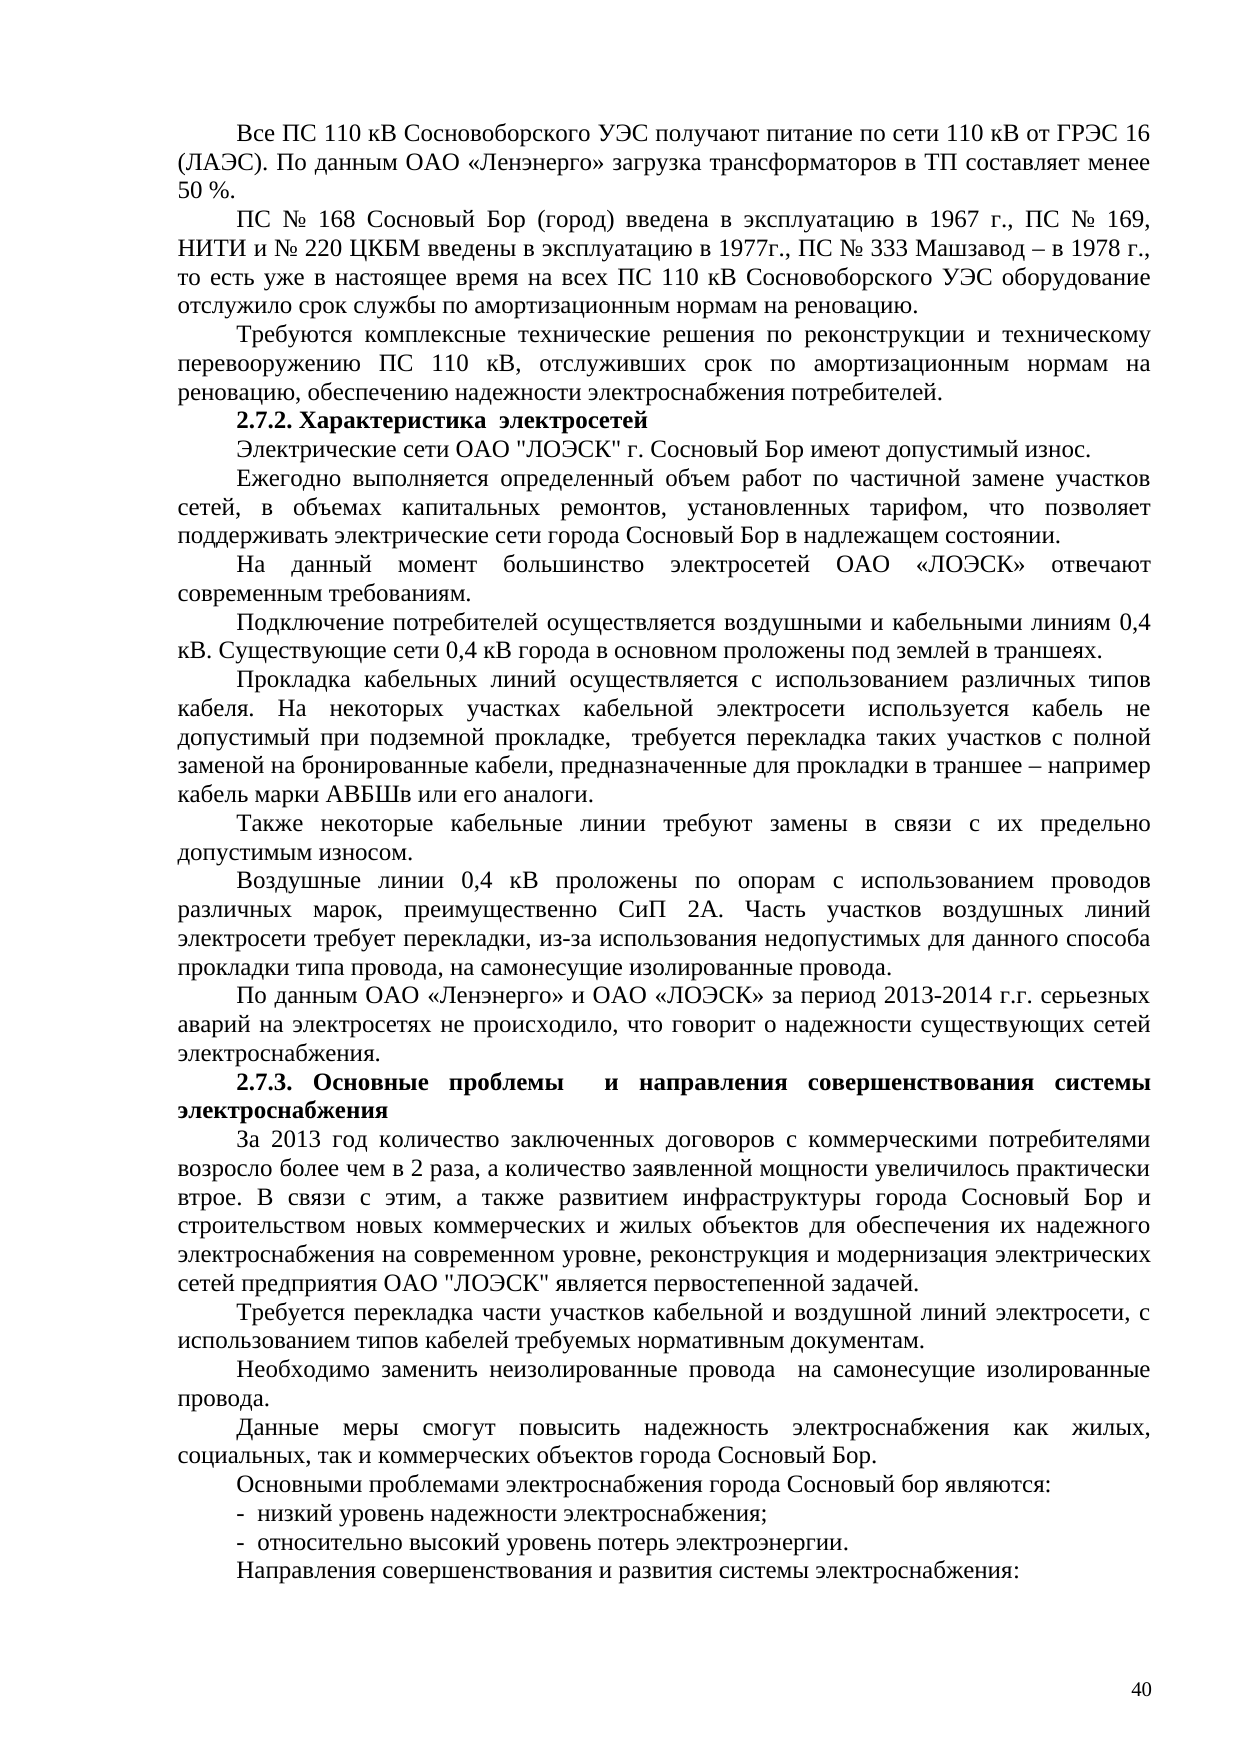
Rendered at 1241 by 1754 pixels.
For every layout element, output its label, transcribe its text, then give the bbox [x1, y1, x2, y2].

list Подключение потребителей осуществляется воздушными и кабельными линиям 0,4 кВ. Существующие сети 0,4 кВ города в основном проложены под землей в траншеях. [177, 607, 1152, 664]
list Все ПС 110 кВ Сосновоборского УЭС получают питание по сети 110 кВ от ГРЭС 16 (ЛАЭС). По данным ОАО «Ленэнерго» загрузка трансформаторов в ТП составляет менее 50 %. [177, 118, 1152, 204]
list - относительно высокий уровень потерь электроэнергии. [177, 1527, 1152, 1556]
list На данный момент большинство электросетей ОАО «ЛОЭСК» отвечают современным требованиям. [177, 549, 1152, 607]
text 2.7.2. Характеристика электросетей [177, 406, 1152, 434]
list Ежегодно выполняется определенный объем работ по частичной замене участков сетей, в объемах капитальных ремонтов, установленных тарифом, что позволяет поддерживать электрические сети города Сосновый Бор в надлежащем состоянии. [177, 463, 1152, 549]
text 2.7.3. Основные проблемы и направления совершенствования системы электроснабжения [177, 1067, 1152, 1124]
list Прокладка кабельных линий осуществляется с использованием различных типов кабеля. На некоторых участках кабельной электросети используется кабель не допустимый при подземной прокладке, требуется перекладка таких участков с полной заменой на бронированные кабели, предназначенные для прокладки в траншее – например кабель марки АВБШв или его аналоги. [177, 664, 1152, 808]
list Направления совершенствования и развития системы электроснабжения: [177, 1556, 1152, 1584]
list Электрические сети ОАО "ЛОЭСК" г. Сосновый Бор имеют допустимый износ. [177, 434, 1152, 463]
list По данным ОАО «Ленэнерго» и ОАО «ЛОЭСК» за период 2013-2014 г.г. серьезных аварий на электросетях не происходило, что говорит о надежности существующих сетей электроснабжения. [177, 981, 1152, 1067]
list - низкий уровень надежности электроснабжения; [177, 1498, 1152, 1527]
list Требуется перекладка части участков кабельной и воздушной линий электросети, с использованием типов кабелей требуемых нормативным документам. [177, 1297, 1152, 1354]
list За 2013 год количество заключенных договоров с коммерческими потребителями возросло более чем в 2 раза, а количество заявленной мощности увеличилось практически втрое. В связи с этим, а также развитием инфраструктуры города Сосновый Бор и строительством новых коммерческих и жилых объектов для обеспечения их надежного электроснабжения на современном уровне, реконструкция и модернизация электрических сетей предприятия ОАО "ЛОЭСК" является первостепенной задачей. [177, 1124, 1152, 1297]
list Основными проблемами электроснабжения города Сосновый бор являются: [177, 1469, 1152, 1498]
list Также некоторые кабельные линии требуют замены в связи с их предельно допустимым износом. [177, 808, 1152, 866]
list Данные меры смогут повысить надежность электроснабжения как жилых, социальных, так и коммерческих объектов города Сосновый Бор. [177, 1412, 1152, 1469]
list Требуются комплексные технические решения по реконструкции и техническому перевооружению ПС 110 кВ, отслуживших срок по амортизационным нормам на реновацию, обеспечению надежности электроснабжения потребителей. [177, 319, 1152, 406]
list Необходимо заменить неизолированные провода на самонесущие изолированные провода. [177, 1354, 1152, 1412]
list ПС № 168 Сосновый Бор (город) введена в эксплуатацию в 1967 г., ПС № 169, НИТИ и № 220 ЦКБМ введены в эксплуатацию в 1977г., ПС № 333 Машзавод – в 1978 г., то есть уже в настоящее время на всех ПС 110 кВ Сосновоборского УЭС оборудование отслужило срок службы по амортизационным нормам на реновацию. [177, 204, 1152, 319]
list Воздушные линии 0,4 кВ проложены по опорам с использованием проводов различных марок, преимущественно СиП 2А. Часть участков воздушных линий электросети требует перекладки, из-за использования недопустимых для данного способа прокладки типа провода, на самонесущие изолированные провода. [177, 866, 1152, 981]
